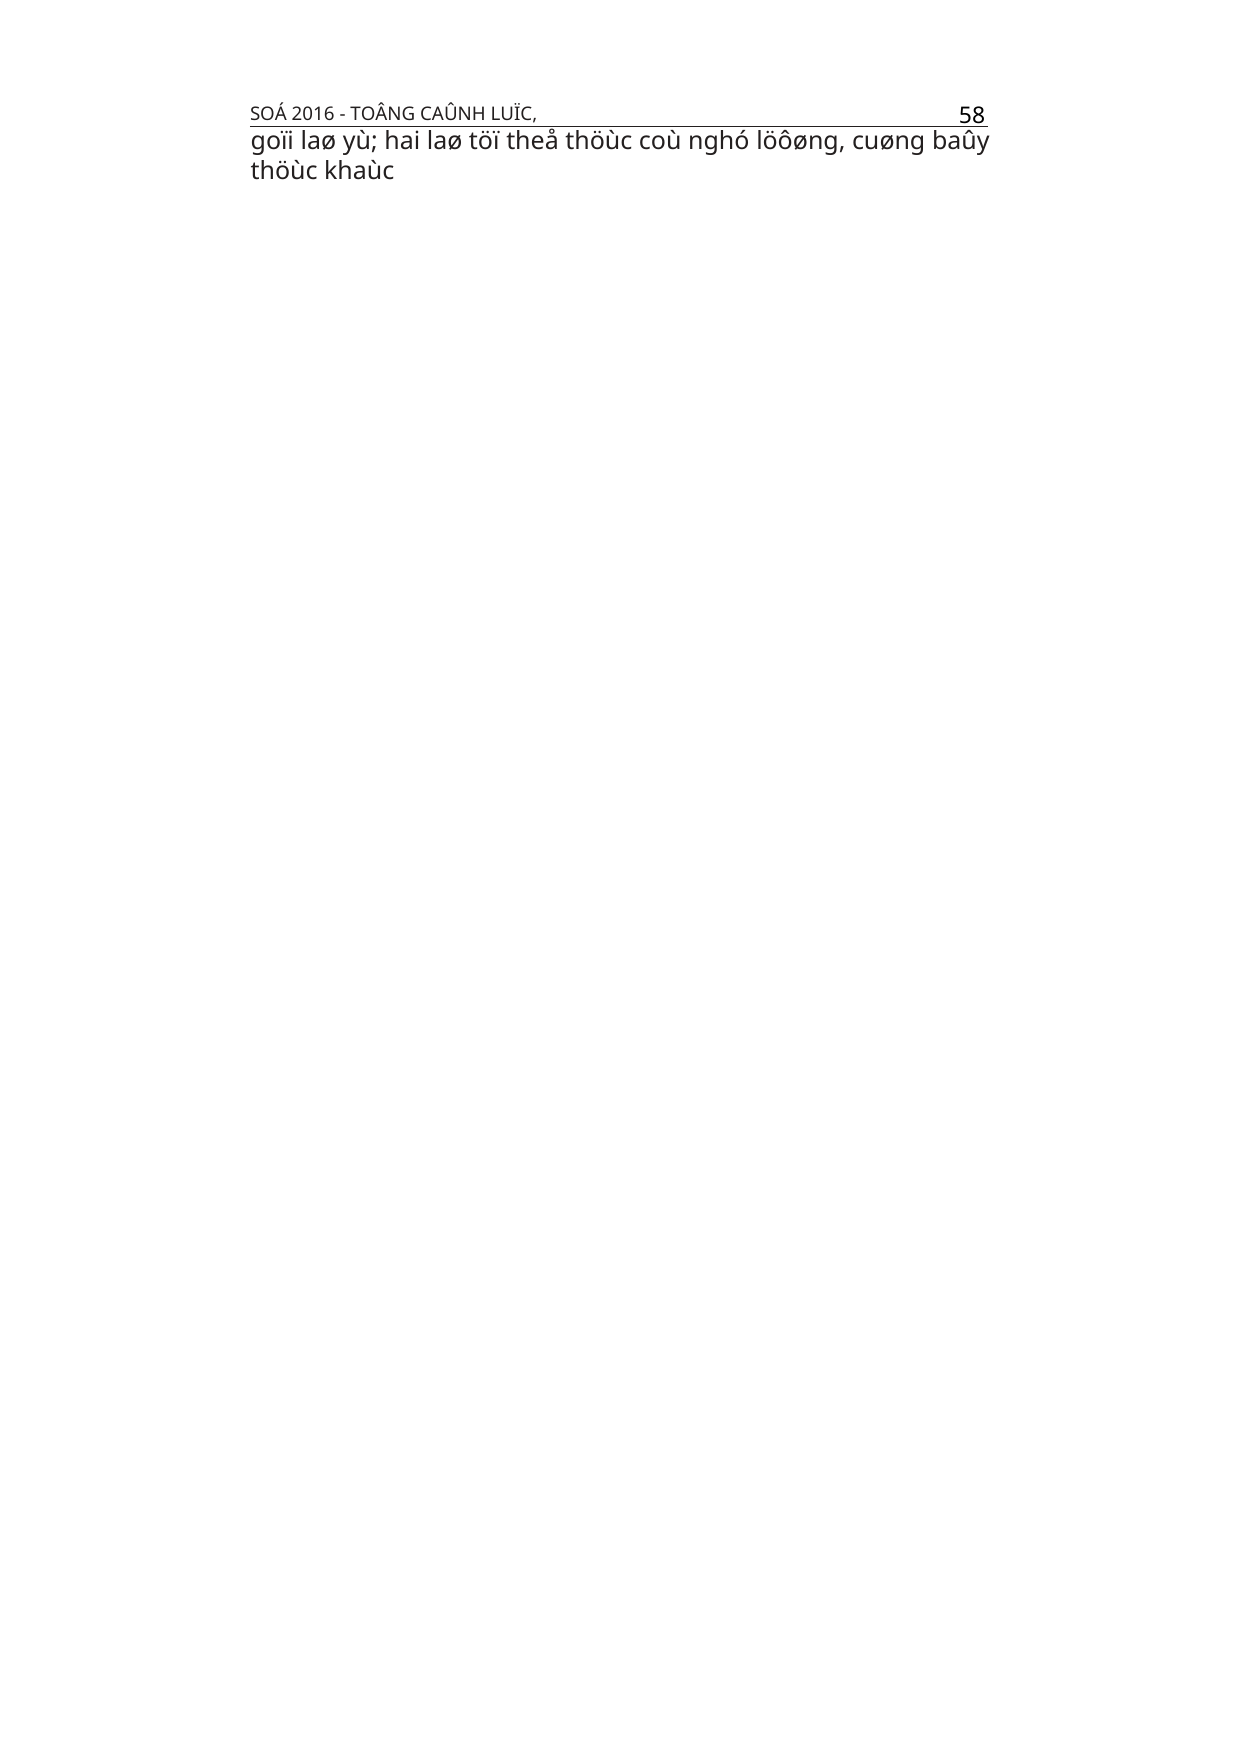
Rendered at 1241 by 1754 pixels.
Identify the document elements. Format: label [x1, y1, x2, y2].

text [250, 125, 990, 187]
